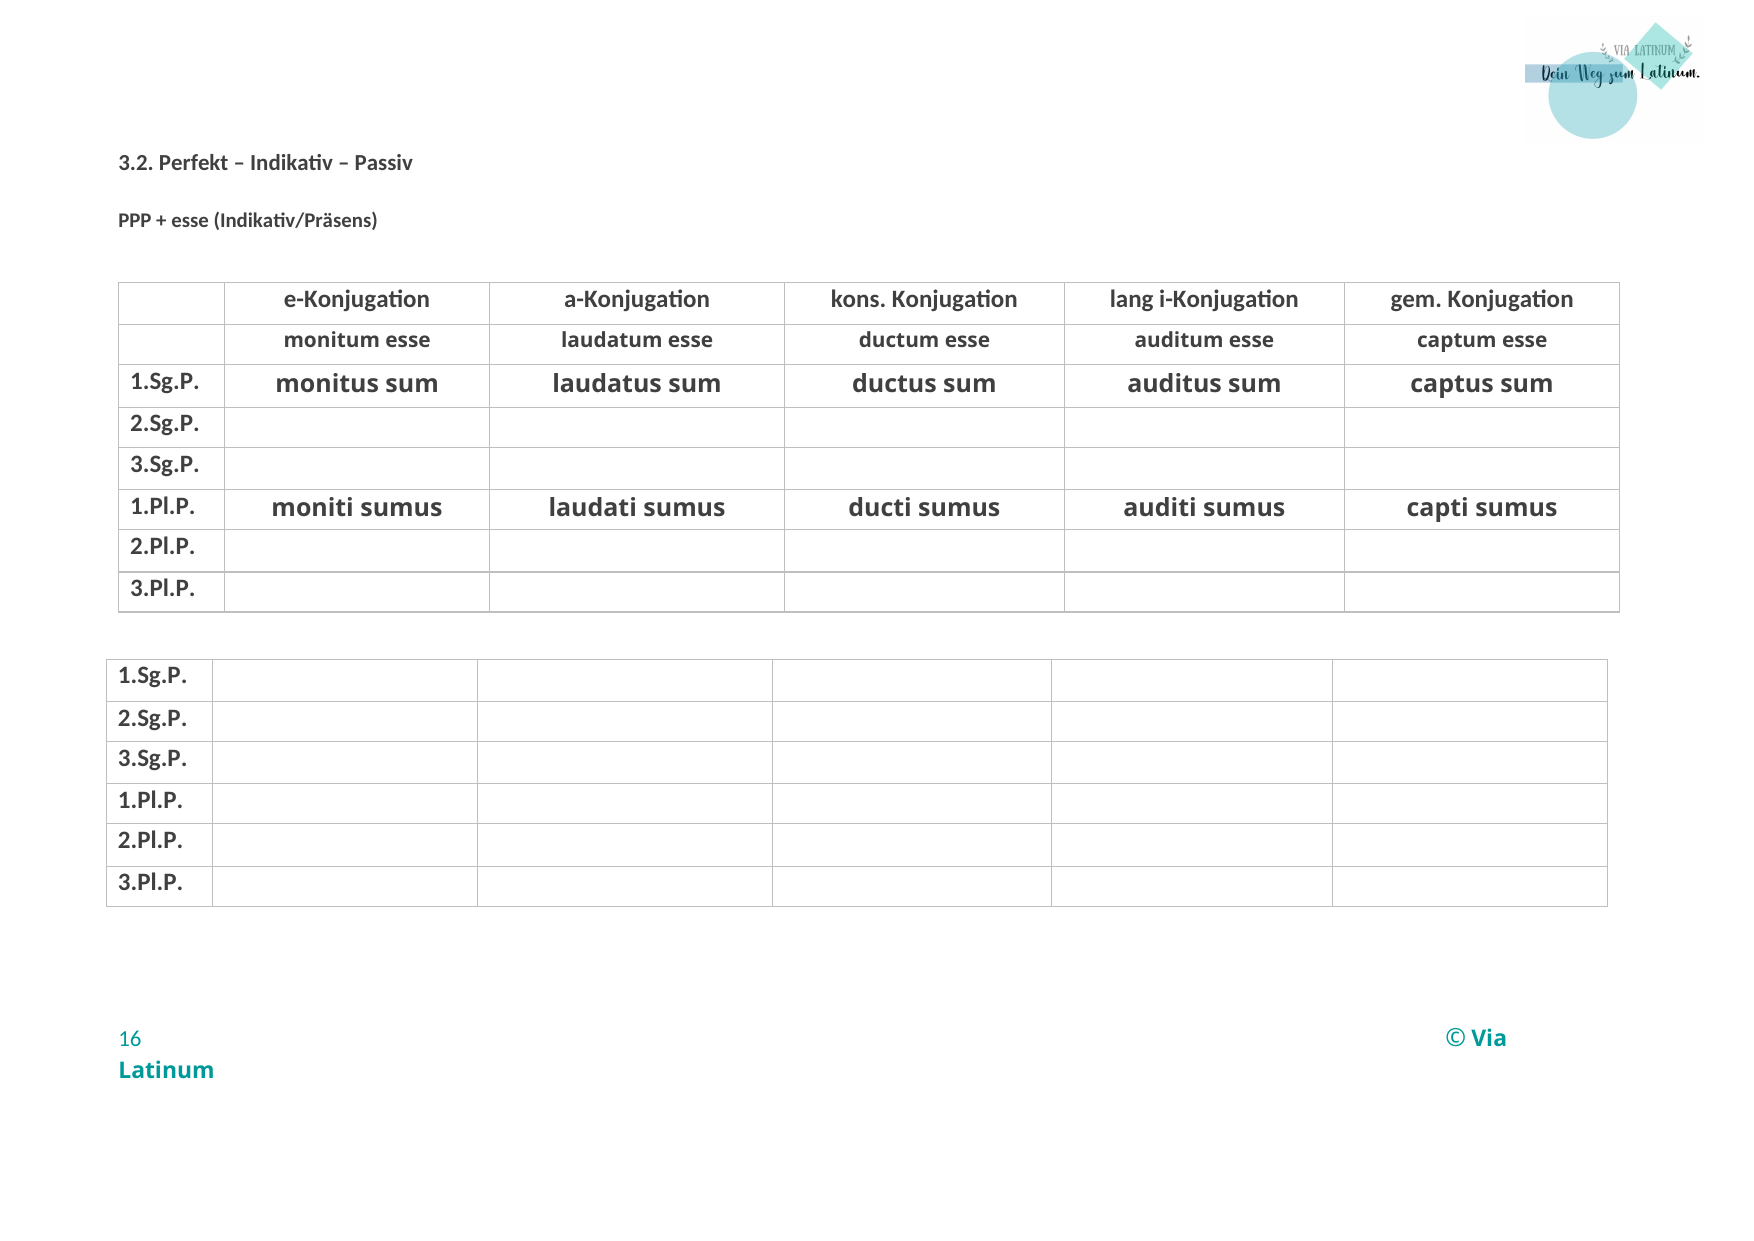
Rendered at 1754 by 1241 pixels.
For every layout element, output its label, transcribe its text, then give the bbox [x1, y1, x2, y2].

table_cell [1333, 824, 1607, 866]
table_cell captum esse [1345, 325, 1619, 364]
table_header [119, 283, 224, 324]
table_cell [773, 867, 1051, 906]
table_cell [213, 742, 477, 783]
table_header 1.Sg.P. [107, 660, 212, 701]
table_cell [478, 742, 772, 783]
table_cell [785, 530, 1064, 571]
table_cell [1333, 702, 1607, 741]
table_cell captus sum [1345, 365, 1619, 407]
table_header [1333, 660, 1607, 701]
table_cell 3.Pl.P. [119, 573, 224, 611]
table_cell [490, 530, 784, 571]
table_cell [1052, 702, 1332, 741]
table_cell 3.Sg.P. [119, 448, 224, 489]
table_cell [1065, 448, 1344, 489]
table_cell [1052, 867, 1332, 906]
table_cell [1065, 530, 1344, 571]
table_cell laudatum esse [490, 325, 784, 364]
table_cell [1052, 742, 1332, 783]
table_cell laudatus sum [490, 365, 784, 407]
table_header [773, 660, 1051, 701]
table_cell [478, 784, 772, 823]
table_cell monitum esse [225, 325, 489, 364]
table_cell [119, 325, 224, 364]
table_cell capti sumus [1345, 490, 1619, 529]
table_cell [478, 824, 772, 866]
table_cell [1345, 408, 1619, 447]
table_cell 3.Sg.P. [107, 742, 212, 783]
table_cell 2.Pl.P. [119, 530, 224, 571]
table_header [1052, 660, 1332, 701]
table_header [213, 660, 477, 701]
table_cell 1.Sg.P. [119, 365, 224, 407]
table_header e-Konjugation [225, 283, 489, 324]
table_cell [490, 408, 784, 447]
table_cell [1065, 408, 1344, 447]
table_cell [225, 530, 489, 571]
table_cell auditus sum [1065, 365, 1344, 407]
table_cell [1333, 784, 1607, 823]
table_cell [1345, 530, 1619, 571]
table_cell [773, 784, 1051, 823]
table_cell [213, 702, 477, 741]
table_cell [1333, 742, 1607, 783]
table_header gem. Konjugation [1345, 283, 1619, 324]
table_cell [225, 408, 489, 447]
table_header lang i-Konjugation [1065, 283, 1344, 324]
table_header a-Konjugation [490, 283, 784, 324]
table_cell laudati sumus [490, 490, 784, 529]
table_cell [213, 784, 477, 823]
table_cell monitus sum [225, 365, 489, 407]
table_cell [490, 573, 784, 611]
table_header kons. Konjugation [785, 283, 1064, 324]
table_cell [773, 742, 1051, 783]
table_cell 1.Pl.P. [107, 784, 212, 823]
text 3.2. Perfekt – Indikativ – Passiv [118, 148, 1606, 176]
table_cell [478, 702, 772, 741]
table_cell 3.Pl.P. [107, 867, 212, 906]
table_cell [785, 408, 1064, 447]
table_cell ducti sumus [785, 490, 1064, 529]
table_cell [490, 448, 784, 489]
table_cell [225, 448, 489, 489]
picture [1525, 16, 1703, 142]
table_cell [785, 448, 1064, 489]
table_cell auditum esse [1065, 325, 1344, 364]
text PPP + esse (Indikativ/Präsens) [118, 207, 1606, 232]
table_cell 1.Pl.P. [119, 490, 224, 529]
table_cell [213, 867, 477, 906]
table_cell ductum esse [785, 325, 1064, 364]
table_cell [1052, 784, 1332, 823]
table_cell [773, 824, 1051, 866]
table_cell moniti sumus [225, 490, 489, 529]
table_cell [225, 573, 489, 611]
table_cell 2.Pl.P. [107, 824, 212, 866]
table_cell [1345, 448, 1619, 489]
table_cell auditi sumus [1065, 490, 1344, 529]
table_cell [773, 702, 1051, 741]
table_cell ductus sum [785, 365, 1064, 407]
table_cell [478, 867, 772, 906]
table_cell [1052, 824, 1332, 866]
table_cell 2.Sg.P. [119, 408, 224, 447]
table_cell [1065, 573, 1344, 611]
table_header [478, 660, 772, 701]
table_cell 2.Sg.P. [107, 702, 212, 741]
table_cell [785, 573, 1064, 611]
table_cell [213, 824, 477, 866]
table_cell [1333, 867, 1607, 906]
table_cell [1345, 573, 1619, 611]
